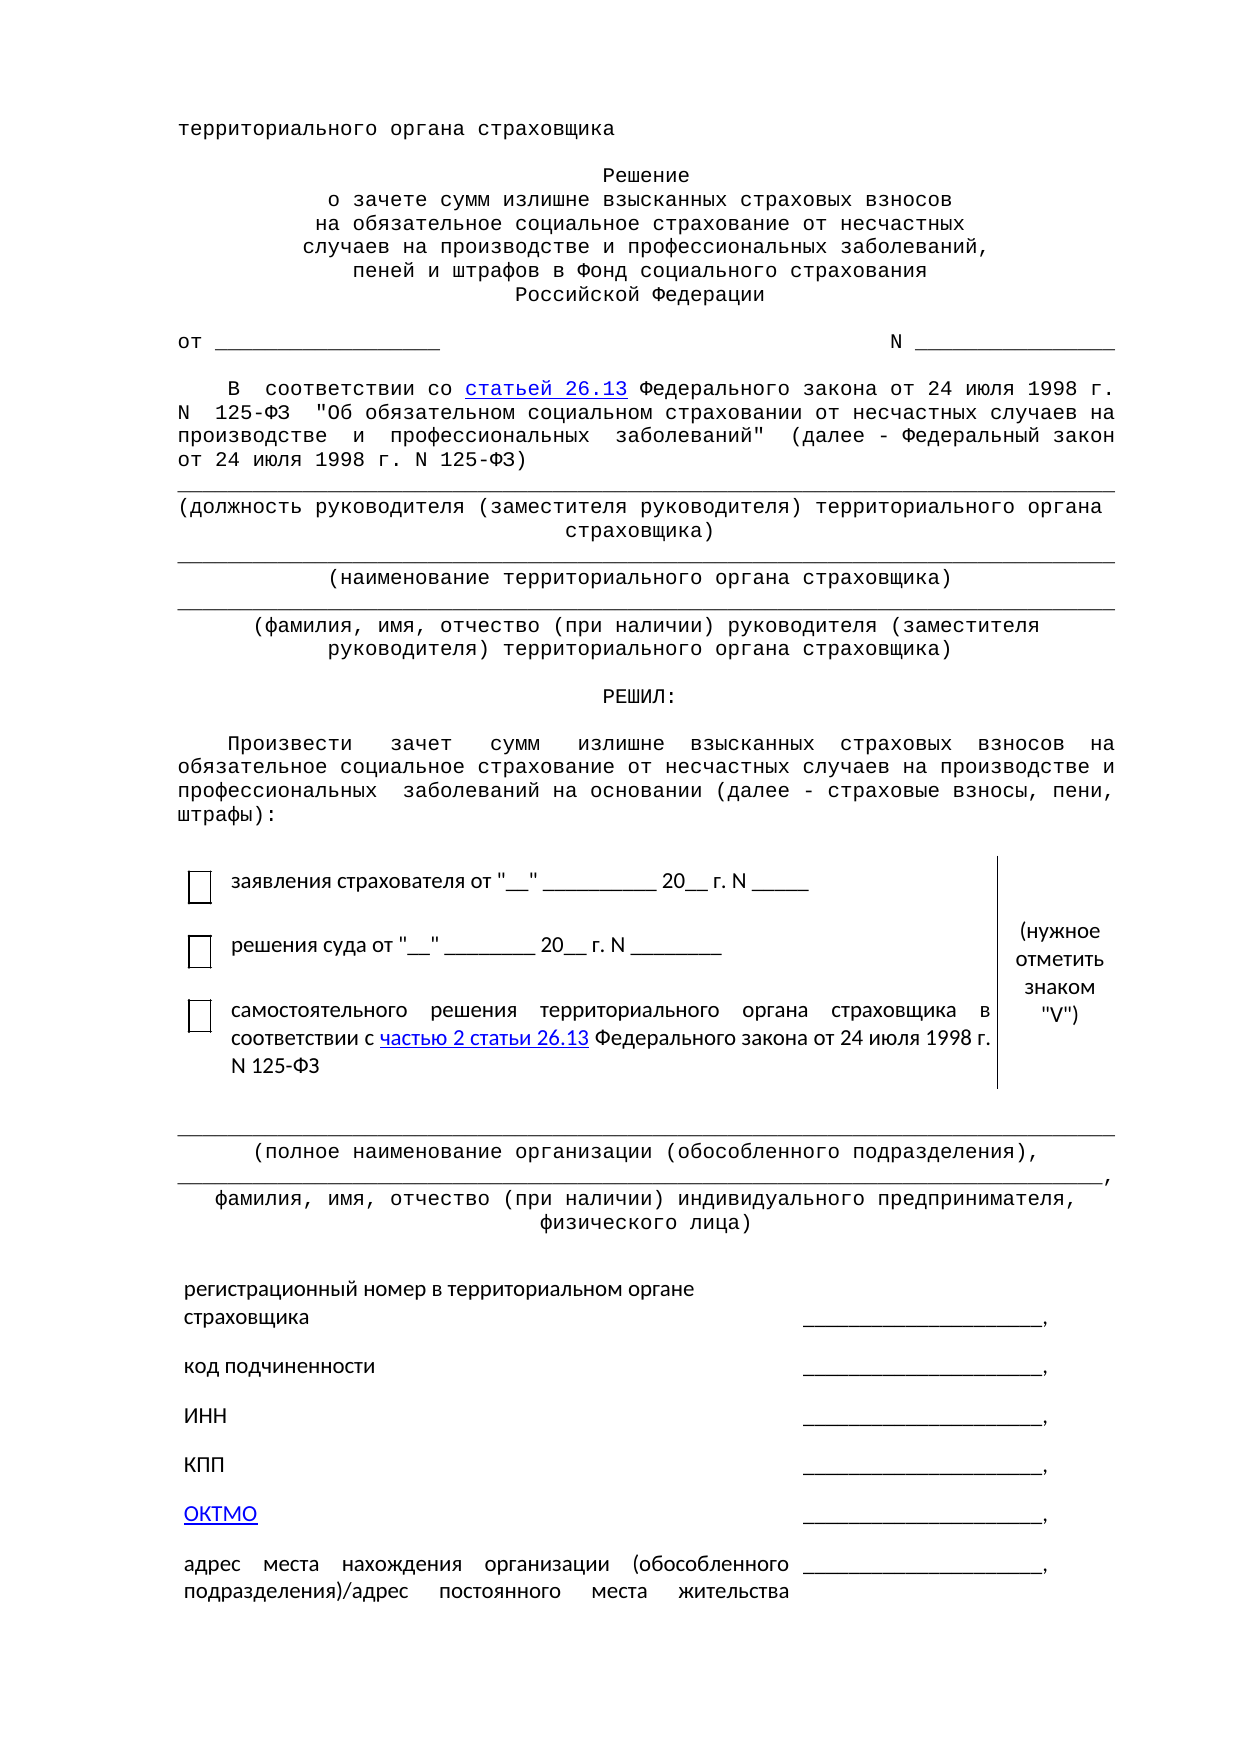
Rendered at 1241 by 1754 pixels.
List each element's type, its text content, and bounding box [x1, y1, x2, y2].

table_cell решения суда от "__" ________ 20__ г. N ________ [224, 920, 997, 984]
table_header заявления страхователя от "__" __________ 20__ г. N _____ [224, 856, 997, 920]
table_cell _____________________, [796, 1390, 1121, 1439]
text профессиональных заболеваний на основании (далее - страховые взносы, пени, [177, 780, 1152, 804]
text В соответствии со статьей 26.13 Федерального закона от 24 июля 1998 г. [177, 378, 1152, 402]
text руководителя) территориального органа страховщика) [177, 638, 1152, 662]
table_cell ИНН [177, 1390, 796, 1439]
table_header [177, 856, 224, 920]
text пеней и штрафов в Фонд социального страхования [177, 260, 1152, 284]
text на обязательное социальное страхование от несчастных [177, 213, 1152, 236]
table_header регистрационный номер в территориальном органе страховщика [177, 1264, 796, 1341]
text от 24 июля 1998 г. N 125-ФЗ) [177, 449, 1152, 473]
table_cell [177, 920, 224, 984]
table_cell КПП [177, 1440, 796, 1489]
text (должность руководителя (заместителя руководителя) территориального органа [177, 496, 1152, 520]
table_cell _____________________, [796, 1440, 1121, 1489]
table_cell _____________________, [796, 1341, 1121, 1390]
text Российской Федерации [177, 284, 1152, 307]
text производстве и профессиональных заболеваний" (далее - Федеральный закон [177, 426, 1152, 449]
text (фамилия, имя, отчество (при наличии) руководителя (заместителя [177, 615, 1152, 638]
text физического лица) [177, 1212, 1152, 1236]
text страховщика) [177, 520, 1152, 544]
text ___________________________________________________________________________ [177, 544, 1152, 567]
text от __________________ N ________________ [177, 331, 1152, 354]
text территориального органа страховщика [177, 118, 1152, 142]
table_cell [177, 1538, 796, 1615]
text обязательное социальное страхование от несчастных случаев на производстве и [177, 757, 1152, 780]
table_cell ОКТМО [177, 1489, 796, 1538]
table_header _____________________, [796, 1264, 1121, 1341]
text РЕШИЛ: [177, 686, 1152, 709]
text штрафы): [177, 804, 1152, 827]
text фамилия, имя, отчество (при наличии) индивидуального предпринимателя, [177, 1188, 1152, 1212]
text случаев на производстве и профессиональных заболеваний, [177, 236, 1152, 260]
text ___________________________________________________________________________ [177, 1117, 1152, 1141]
table_cell самостоятельного решения территориального органа страховщика в соответствии с частью 2 статьи 26.13 Федерального закона от 24 июля 1998 г. N 125-ФЗ [224, 984, 997, 1089]
text ___________________________________________________________________________ [177, 591, 1152, 615]
text Решение [177, 165, 1152, 189]
text о зачете сумм излишне взысканных страховых взносов [177, 189, 1152, 213]
table_cell код подчиненности [177, 1341, 796, 1390]
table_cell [796, 1538, 1121, 1615]
text (полное наименование организации (обособленного подразделения), [177, 1141, 1152, 1165]
text (наименование территориального органа страховщика) [177, 567, 1152, 591]
table_cell [177, 984, 224, 1089]
text ___________________________________________________________________________ [177, 473, 1152, 496]
table_header (нужное отметить знаком "V") [998, 856, 1122, 1089]
text __________________________________________________________________________, [177, 1165, 1152, 1188]
text Произвести зачет сумм излишне взысканных страховых взносов на [177, 733, 1152, 757]
table_cell _____________________, [796, 1489, 1121, 1538]
text N 125-ФЗ "Об обязательном социальном страховании от несчастных случаев на [177, 402, 1152, 426]
